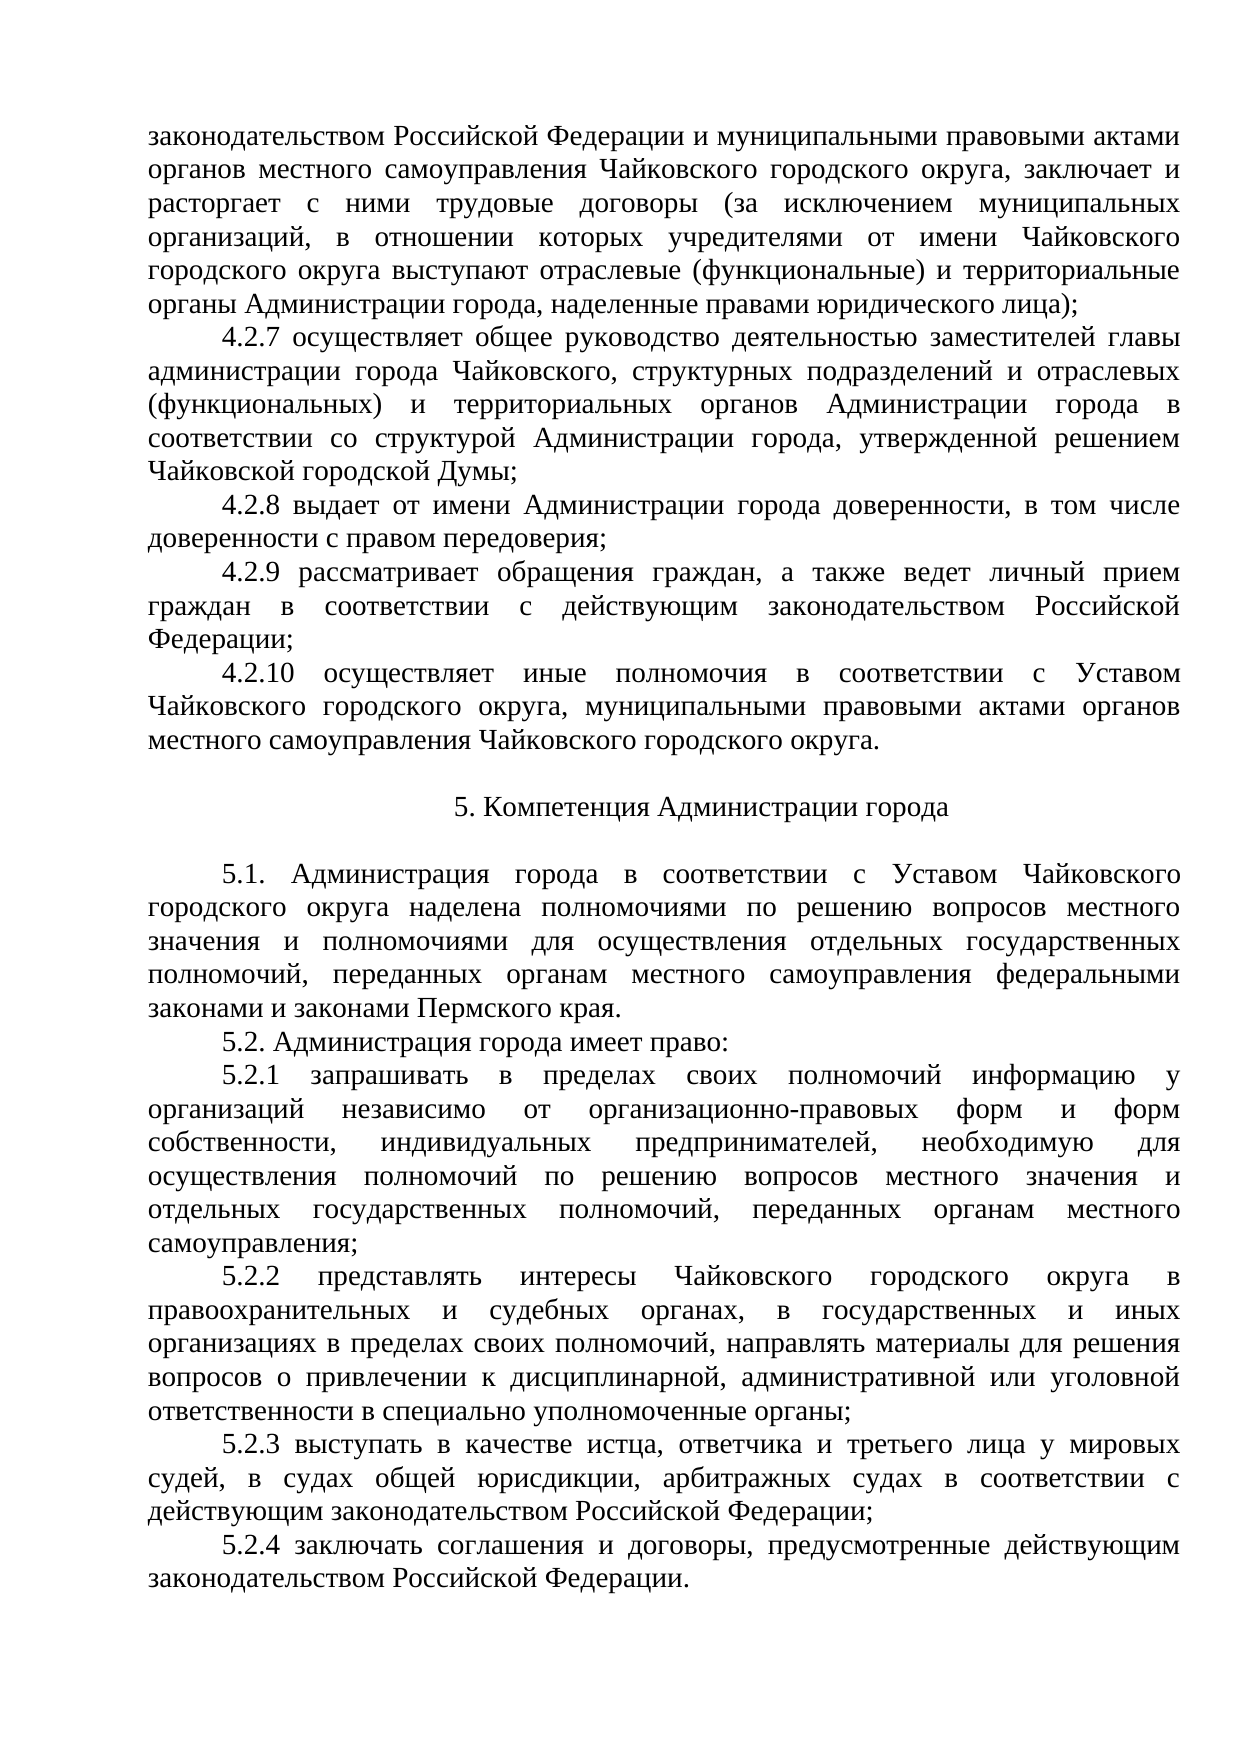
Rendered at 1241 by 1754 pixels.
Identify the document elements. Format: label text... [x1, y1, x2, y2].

text 5.2.4 заключать соглашения и договоры, предусмотренные действующим законодательством Российской Федерации. [148, 1527, 1181, 1594]
text 5. Компетенция Администрации города [148, 789, 1181, 822]
text 4.2.8 выдает от имени Администрации города доверенности, в том числе доверенности с правом передоверия; [148, 487, 1181, 554]
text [148, 118, 1181, 319]
text 4.2.7 осуществляет общее руководство деятельностью заместителей главы администрации города Чайковского, структурных подразделений и отраслевых (функциональных) и территориальных органов Администрации города в соответствии со структурой Администрации города, утвержденной решением Чайковской городской Думы; [148, 319, 1181, 487]
text 5.2.3 выступать в качестве истца, ответчика и третьего лица у мировых судей, в судах общей юрисдикции, арбитражных судах в соответствии с действующим законодательством Российской Федерации; [148, 1426, 1181, 1527]
text 5.1. Администрация города в соответствии с Уставом Чайковского городского округа наделена полномочиями по решению вопросов местного значения и полномочиями для осуществления отдельных государственных полномочий, переданных органам местного самоуправления федеральными законами и законами Пермского края. [148, 856, 1181, 1024]
text 5.2.1 запрашивать в пределах своих полномочий информацию у организаций независимо от организационно-правовых форм и форм собственности, индивидуальных предпринимателей, необходимую для осуществления полномочий по решению вопросов местного значения и отдельных государственных полномочий, переданных органам местного самоуправления; [148, 1057, 1181, 1258]
text 5.2.2 представлять интересы Чайковского городского округа в правоохранительных и судебных органах, в государственных и иных организациях в пределах своих полномочий, направлять материалы для решения вопросов о привлечении к дисциплинарной, административной или уголовной ответственности в специально уполномоченные органы; [148, 1258, 1181, 1426]
text 4.2.10 осуществляет иные полномочия в соответствии с Уставом Чайковского городского округа, муниципальными правовыми актами органов местного самоуправления Чайковского городского округа. [148, 655, 1181, 755]
text 5.2. Администрация города имеет право: [148, 1024, 1181, 1057]
text 4.2.9 рассматривает обращения граждан, а также ведет личный прием граждан в соответствии с действующим законодательством Российской Федерации; [148, 554, 1181, 655]
